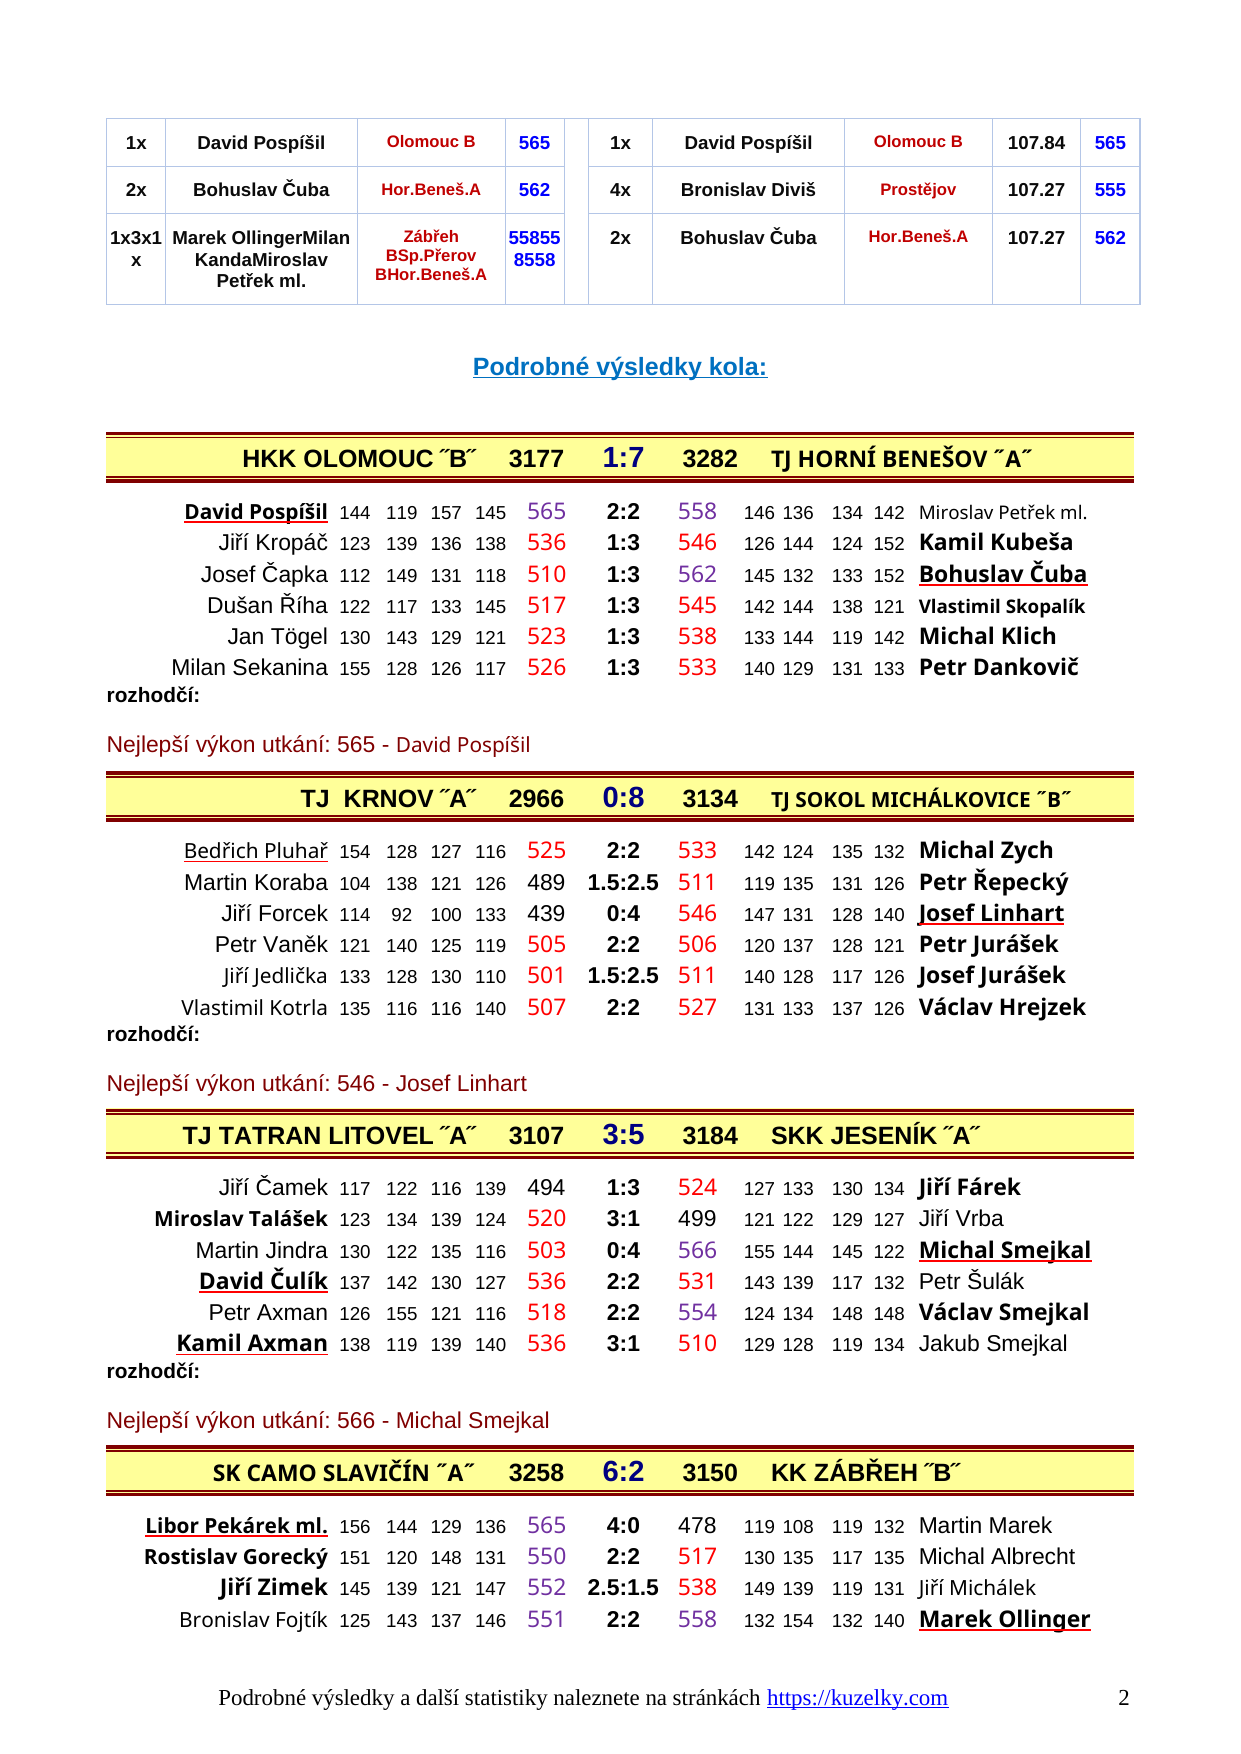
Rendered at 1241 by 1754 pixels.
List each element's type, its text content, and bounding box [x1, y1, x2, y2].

table_cell Bronislav Diviš [653, 167, 844, 213]
text TJ Krnov ˝A˝ 2966 0:8 3134 TJ Sokol Michálkovice ˝B˝ [106, 778, 1134, 815]
text HKK Olomouc ˝B˝ 3177 1:7 3282 TJ Horní Benešov ˝A˝ [106, 438, 1134, 476]
text Dušan Říha 122 117 133 145 517 1:3 545 142 144 138 121 Vlastimil Skopalík [106, 589, 1134, 620]
table_cell 555 [1081, 167, 1139, 213]
table_cell 2x [107, 167, 165, 213]
text Martin Koraba 104 138 121 126 489 1.5:2.5 511 119 135 131 126 Petr Řepecký [106, 865, 1134, 897]
table_cell 565 [506, 119, 564, 166]
text Nejlepší výkon utkání: 546 - Josef Linhart [106, 1069, 1134, 1096]
table_cell 107.27 [993, 214, 1080, 304]
text TJ Tatran Litovel ˝A˝ 3107 3:5 3184 SKK Jeseník ˝A˝ [106, 1115, 1134, 1152]
text Martin Jindra 130 122 135 116 503 0:4 566 155 144 145 122 Michal Smejkal [106, 1234, 1134, 1265]
table_cell Prostějov [845, 167, 992, 213]
table_cell 562 [1081, 214, 1139, 304]
table_cell 562 [506, 167, 564, 213]
text Jiří Zimek 145 139 121 147 552 2.5:1.5 538 149 139 119 131 Jiří Michálek [106, 1571, 1134, 1602]
table_cell 4x [589, 167, 652, 213]
table_cell 107.84 [993, 119, 1080, 166]
text Jiří Čamek 117 122 116 139 494 1:3 524 127 133 130 134 Jiří Fárek [106, 1171, 1134, 1202]
text Jiří Forcek 114 92 100 133 439 0:4 546 147 131 128 140 Josef Linhart [106, 897, 1134, 928]
text Nejlepší výkon utkání: 565 - David Pospíšil [106, 731, 1134, 759]
table_cell 1x [589, 119, 652, 166]
table_cell 107.27 [993, 167, 1080, 213]
table_cell 558 [506, 214, 564, 304]
table_cell Bohuslav Čuba [653, 214, 844, 304]
table_cell Olomouc B [845, 119, 992, 166]
text Jiří Jedlička 133 128 130 110 501 1.5:2.5 511 140 128 117 126 Josef Jurášek [106, 959, 1134, 990]
table_cell Marek Ollinger [166, 214, 357, 304]
table_cell Hor.Beneš.A [845, 214, 992, 304]
text Milan Sekanina 155 128 126 117 526 1:3 533 140 129 131 133 Petr Dankovič [106, 651, 1134, 683]
text Podrobné výsledky kola: [94, 352, 1145, 380]
text SK Camo Slavičín ˝A˝ 3258 6:2 3150 KK Zábřeh ˝B˝ [106, 1452, 1134, 1490]
table_cell 1x [107, 119, 165, 166]
table_cell David Pospíšil [166, 119, 357, 166]
table_cell Zábřeh B [358, 214, 505, 304]
text Petr Axman 126 155 121 116 518 2:2 554 124 134 148 148 Václav Smejkal [106, 1296, 1134, 1327]
table_cell David Pospíšil [653, 119, 844, 166]
table_cell Bohuslav Čuba [166, 167, 357, 213]
table_cell 565 [1081, 119, 1139, 166]
text rozhodčí: [106, 683, 1134, 707]
text David Čulík 137 142 130 127 536 2:2 531 143 139 117 132 Petr Šulák [106, 1265, 1134, 1296]
text David Pospíšil 144 119 157 145 565 2:2 558 146 136 134 142 Miroslav Petřek ml. [106, 495, 1134, 526]
text Miroslav Talášek 123 134 139 124 520 3:1 499 121 122 129 127 Jiří Vrba [106, 1202, 1134, 1234]
text Bronislav Fojtík 125 143 137 146 551 2:2 558 132 154 132 140 Marek Ollinger [106, 1602, 1134, 1634]
text Josef Čapka 112 149 131 118 510 1:3 562 145 132 133 152 Bohuslav Čuba [106, 558, 1134, 589]
table_cell 1x [107, 214, 165, 304]
text Jan Tögel 130 143 129 121 523 1:3 538 133 144 119 142 Michal Klich [106, 620, 1134, 651]
text rozhodčí: [106, 1359, 1134, 1383]
text rozhodčí: [106, 1022, 1134, 1046]
text Petr Vaněk 121 140 125 119 505 2:2 506 120 137 128 121 Petr Jurášek [106, 928, 1134, 959]
text Jiří Kropáč 123 139 136 138 536 1:3 546 126 144 124 152 Kamil Kubeša [106, 526, 1134, 558]
text Rostislav Gorecký 151 120 148 131 550 2:2 517 130 135 117 135 Michal Albrecht [106, 1540, 1134, 1571]
table_cell Hor.Beneš.A [358, 167, 505, 213]
text Kamil Axman 138 119 139 140 536 3:1 510 129 128 119 134 Jakub Smejkal [106, 1327, 1134, 1359]
text Nejlepší výkon utkání: 566 - Michal Smejkal [106, 1407, 1134, 1433]
text Bedřich Pluhař 154 128 127 116 525 2:2 533 142 124 135 132 Michal Zych [106, 834, 1134, 865]
table_cell 2x [589, 214, 652, 304]
table_cell Olomouc B [358, 119, 505, 166]
text Libor Pekárek ml. 156 144 129 136 565 4:0 478 119 108 119 132 Martin Marek [106, 1509, 1134, 1540]
text Vlastimil Kotrla 135 116 116 140 507 2:2 527 131 133 137 126 Václav Hrejzek [106, 990, 1134, 1022]
